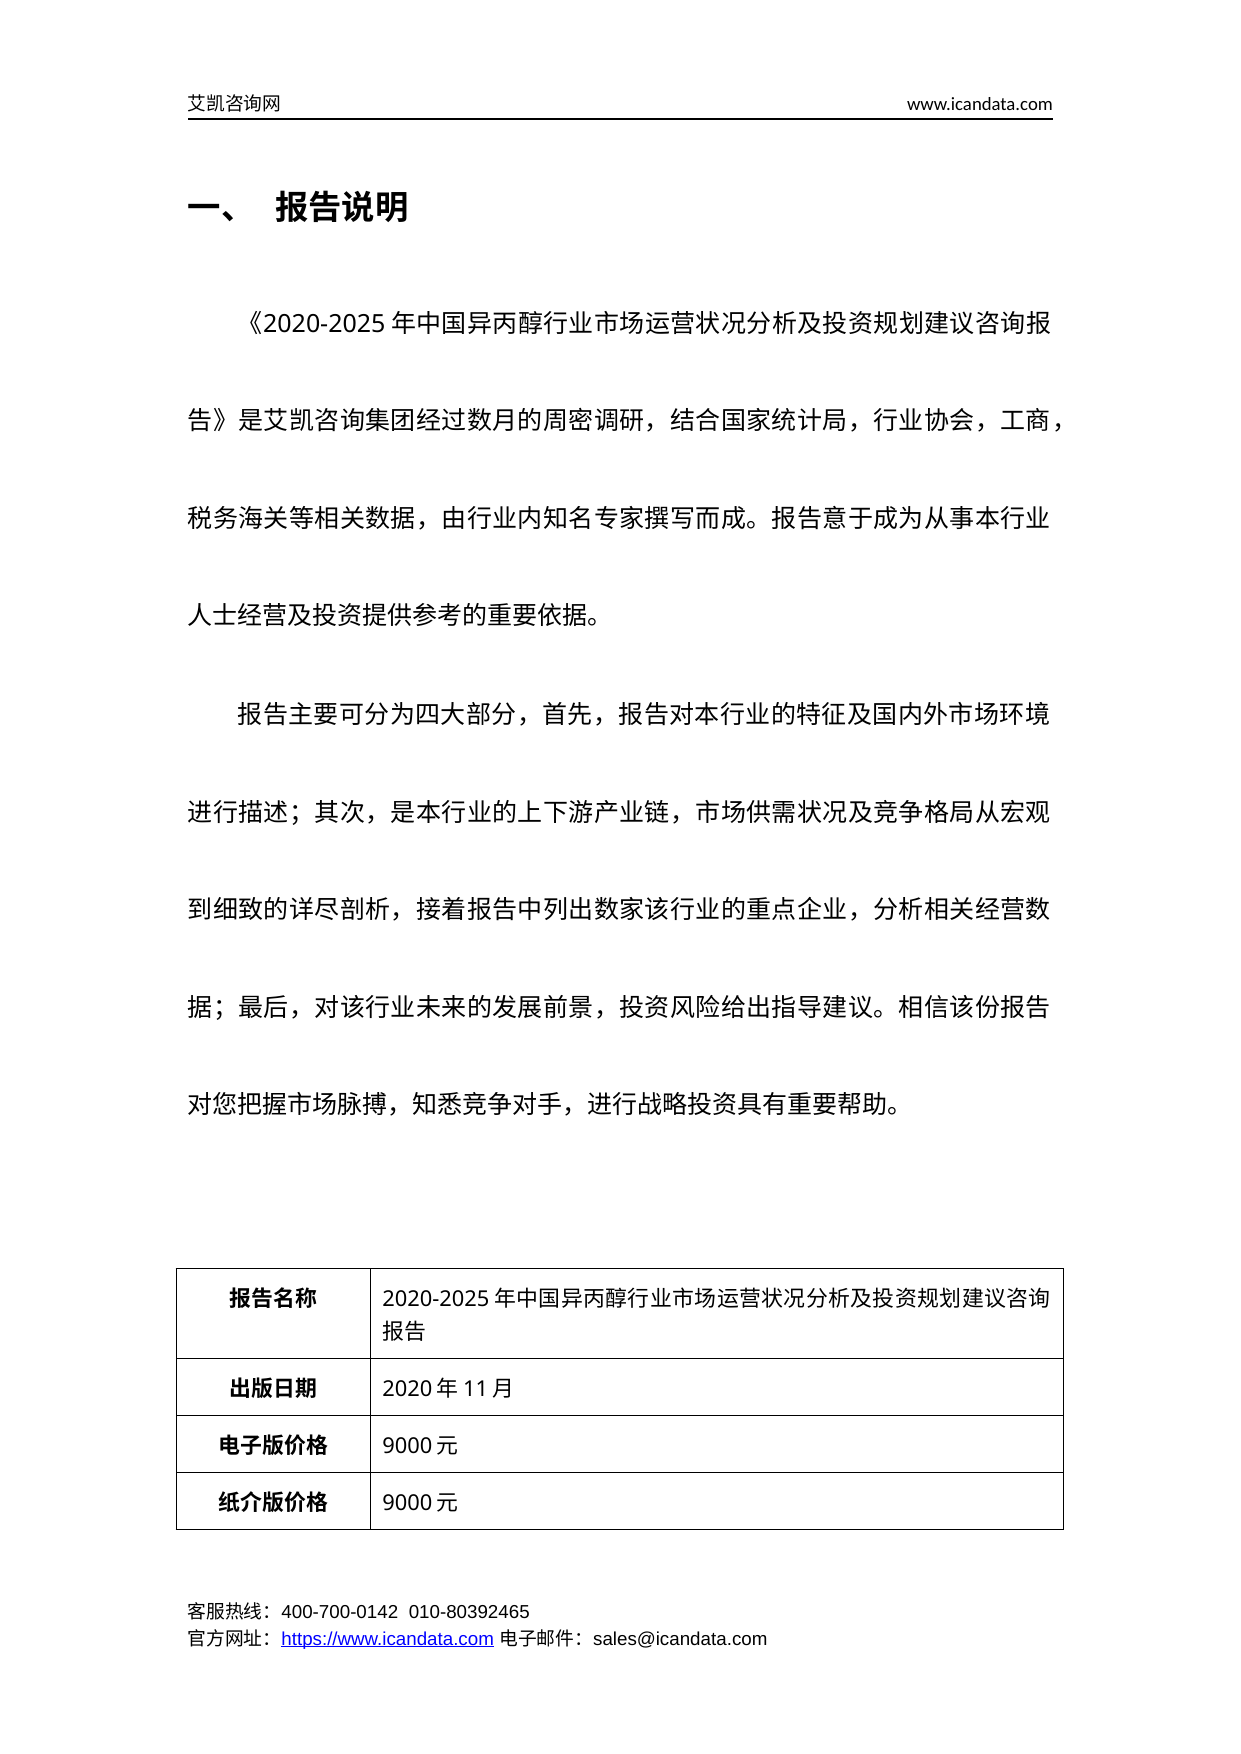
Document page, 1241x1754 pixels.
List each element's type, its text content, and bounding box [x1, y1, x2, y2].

table_cell 出版日期 [177, 1359, 370, 1415]
table_cell 2020年11月 [371, 1359, 1063, 1415]
table_header 2020-2025年中国异丙醇行业市场运营状况分析及投资规划建议咨询报告 [371, 1269, 1063, 1358]
table_cell 电子版价格 [177, 1416, 370, 1472]
table_cell 9000元 [371, 1416, 1063, 1472]
table_cell 9000元 [371, 1473, 1063, 1529]
text 报告主要可分为四大部分，首先，报告对本行业的特征及国内外市场环境进行描述；其次，是本行业的上下游产业链，市场供需状况及竞争格局从宏观到细致的详尽剖析，接着报告中列出数家该行业的重点企业，分析相关经营数据；最后，对该行业未来的发展前景，投资风险给出指导建议。相信该份报告对您把握市场脉搏，知悉竞争对手，进行战略投资具有重要帮助。 [187, 681, 1053, 1136]
subtitle 报告说明 [187, 172, 1053, 237]
table_header 报告名称 [177, 1269, 370, 1358]
text 《2020-2025年中国异丙醇行业市场运营状况分析及投资规划建议咨询报告》是艾凯咨询集团经过数月的周密调研，结合国家统计局，行业协会，工商，税务海关等相关数据，由行业内知名专家撰写而成。报告意于成为从事本行业人士经营及投资提供参考的重要依据。 [187, 289, 1053, 646]
table_cell 纸介版价格 [177, 1473, 370, 1529]
